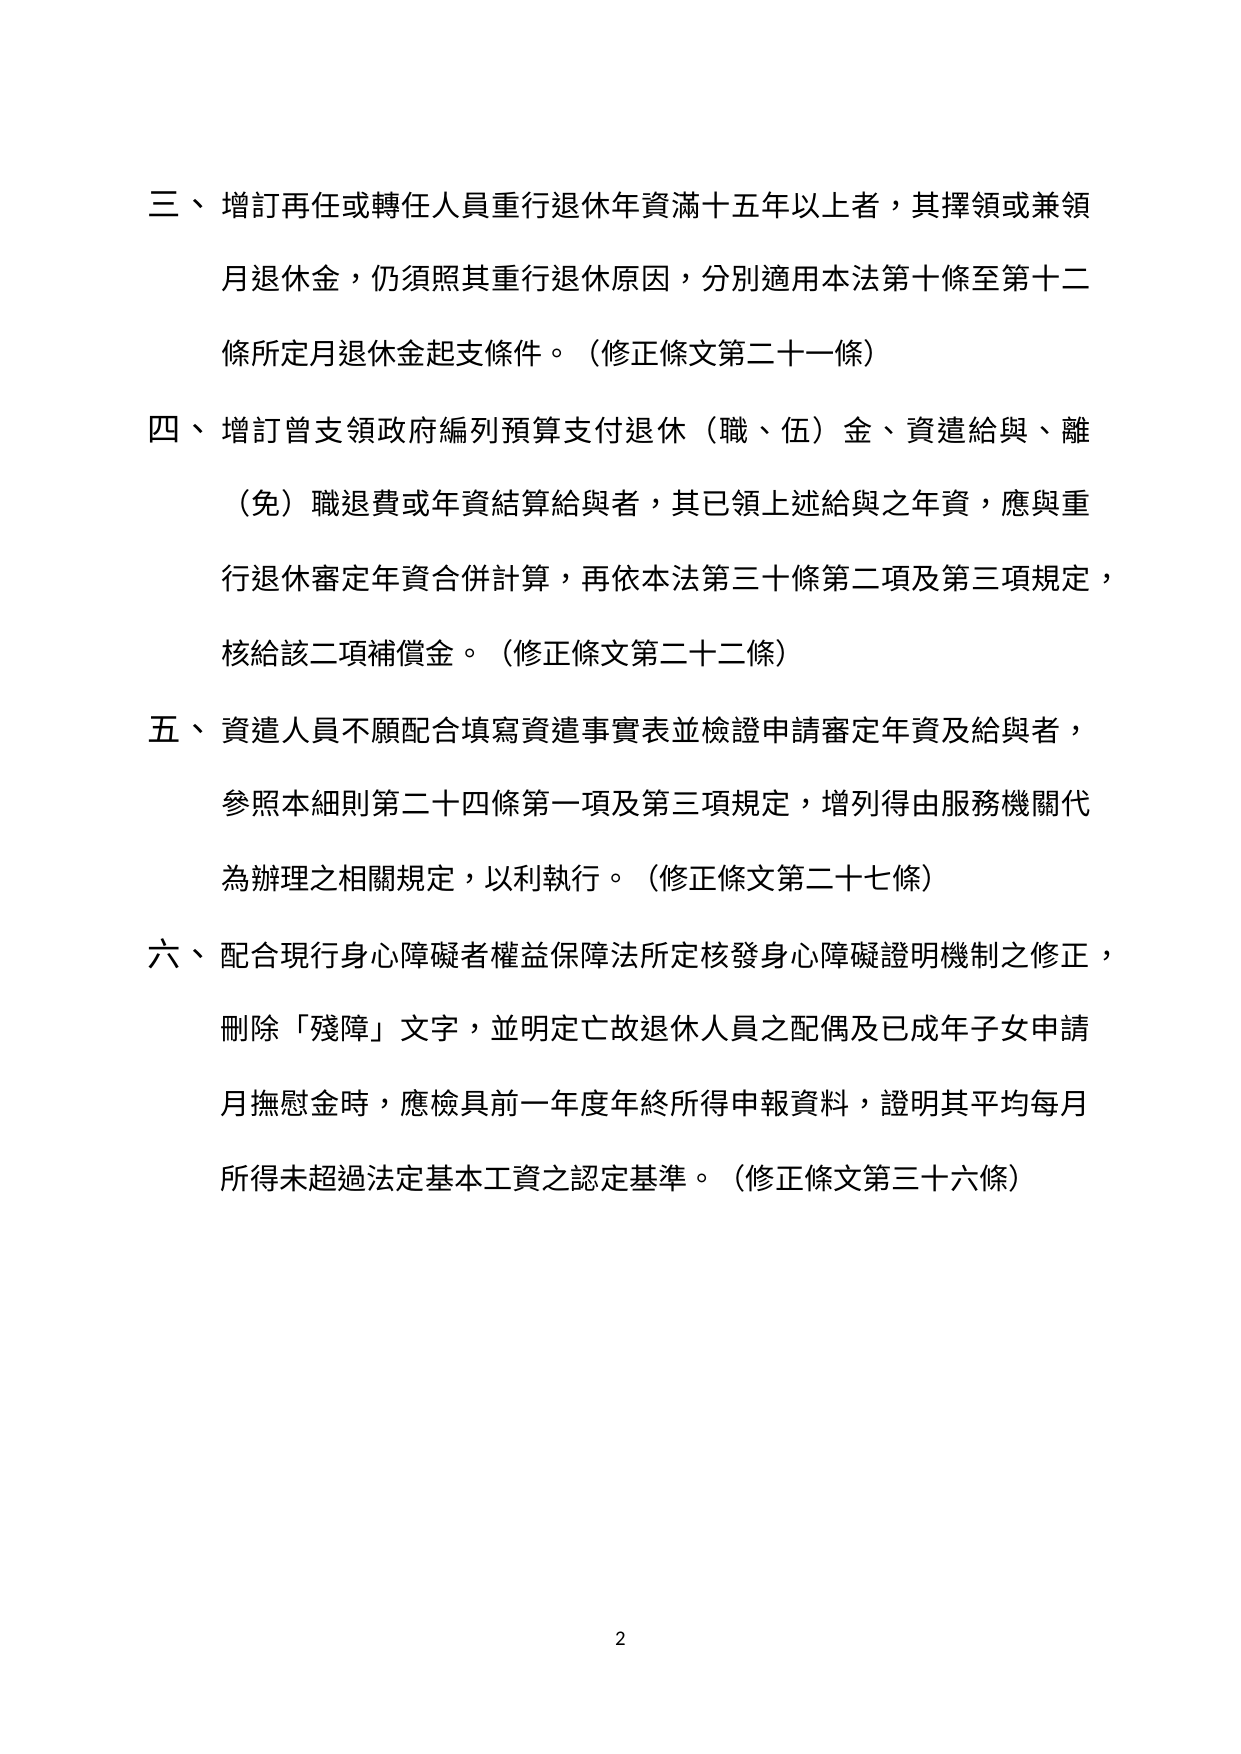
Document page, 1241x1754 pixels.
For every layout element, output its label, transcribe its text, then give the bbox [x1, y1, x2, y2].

list 增訂曾支領政府編列預算支付退休（職、伍）金、資遣給與、離（免）職退費或年資結算給與者，其已領上述給與之年資，應與重行退休審定年資合併計算，再依本法第三十條第二項及第三項規定，核給該二項補償金。（修正條文第二十二條） [148, 389, 1092, 689]
list 增訂再任或轉任人員重行退休年資滿十五年以上者，其擇領或兼領月退休金，仍須照其重行退休原因，分別適用本法第十條至第十二條所定月退休金起支條件。（修正條文第二十一條） [148, 164, 1092, 389]
list 資遣人員不願配合填寫資遣事實表並檢證申請審定年資及給與者，參照本細則第二十四條第一項及第三項規定，增列得由服務機關代為辦理之相關規定，以利執行。（修正條文第二十七條） [148, 689, 1092, 914]
list 配合現行身心障礙者權益保障法所定核發身心障礙證明機制之修正，刪除「殘障」文字，並明定亡故退休人員之配偶及已成年子女申請月撫慰金時，應檢具前一年度年終所得申報資料，證明其平均每月所得未超過法定基本工資之認定基準。（修正條文第三十六條） [148, 914, 1092, 1214]
